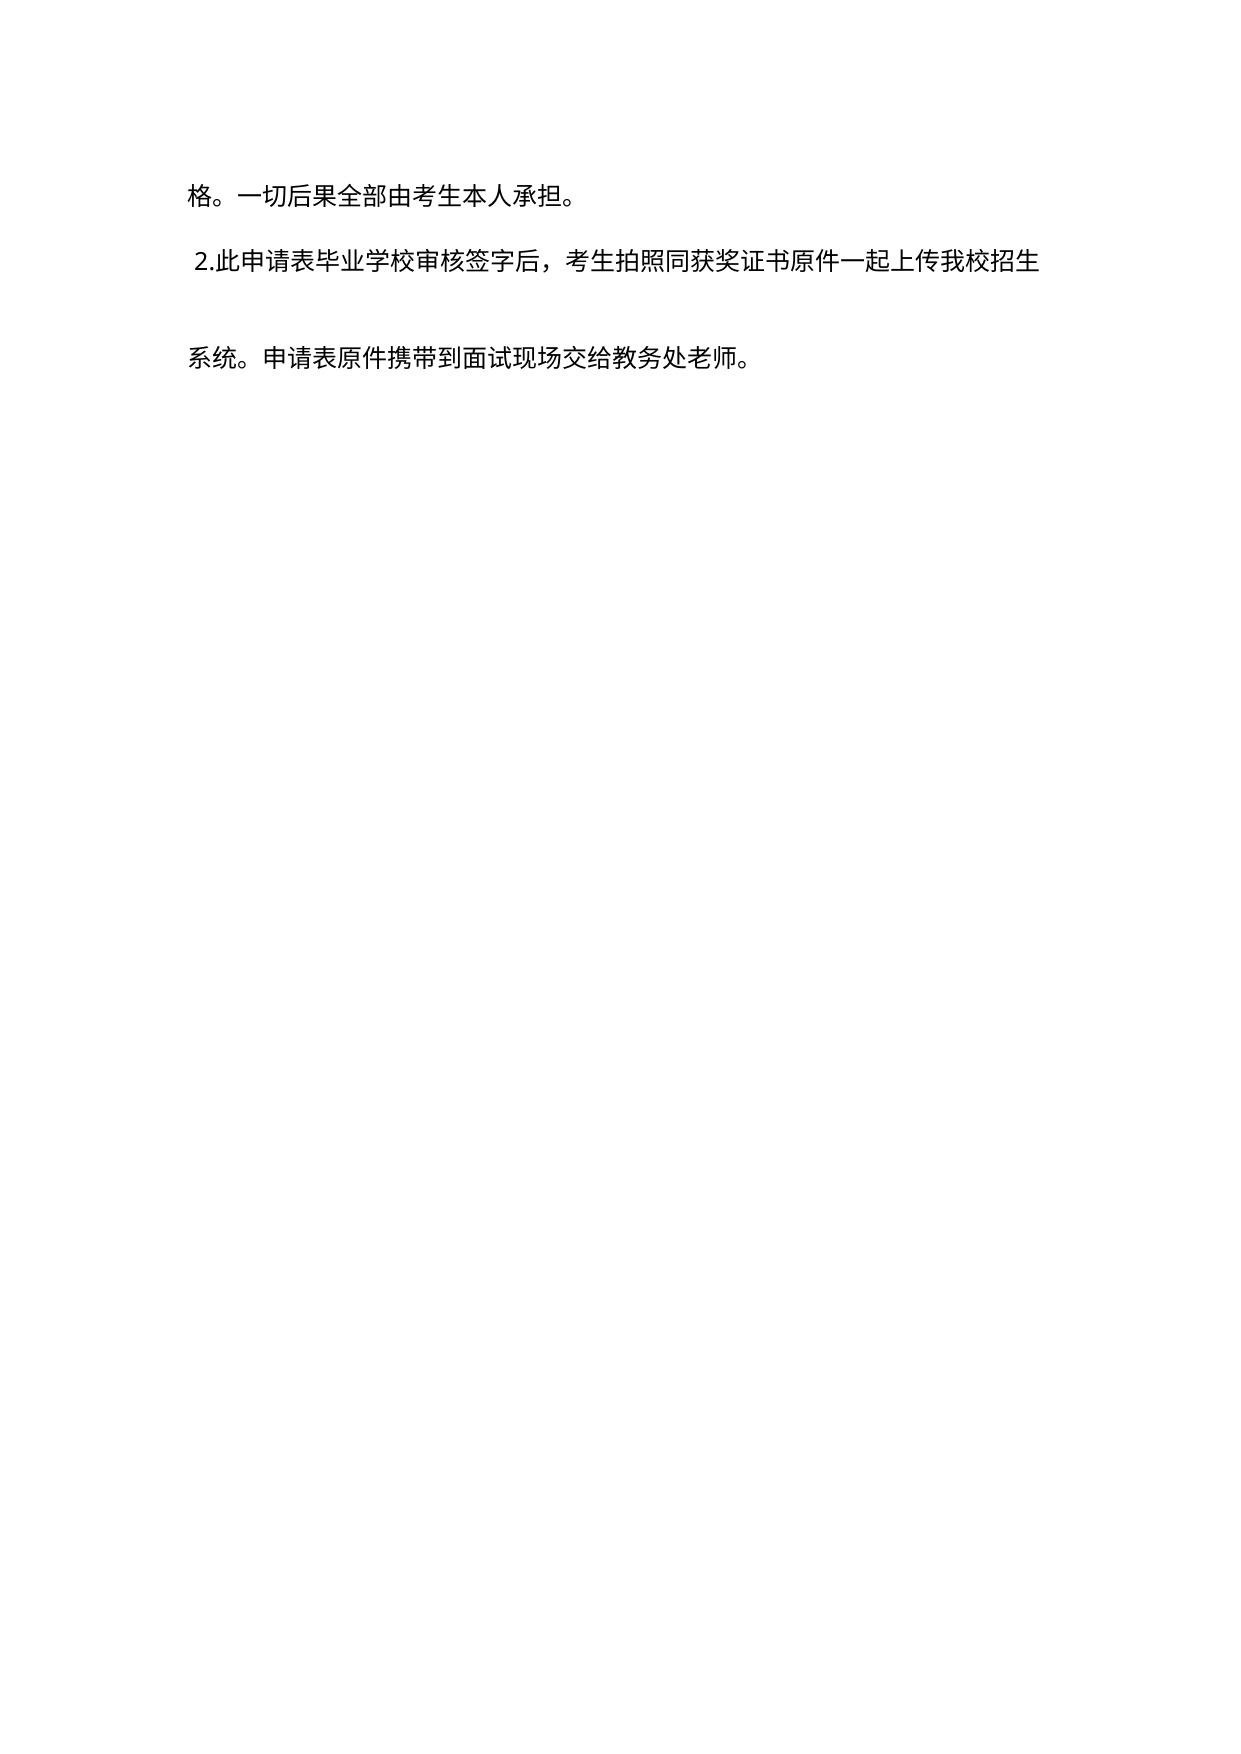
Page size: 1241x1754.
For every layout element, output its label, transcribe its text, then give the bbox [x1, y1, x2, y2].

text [187, 162, 1053, 227]
text 2.此申请表毕业学校审核签字后，考生拍照同获奖证书原件一起上传我校招生系统。申请表原件携带到面试现场交给教务处老师。 [187, 227, 1053, 389]
